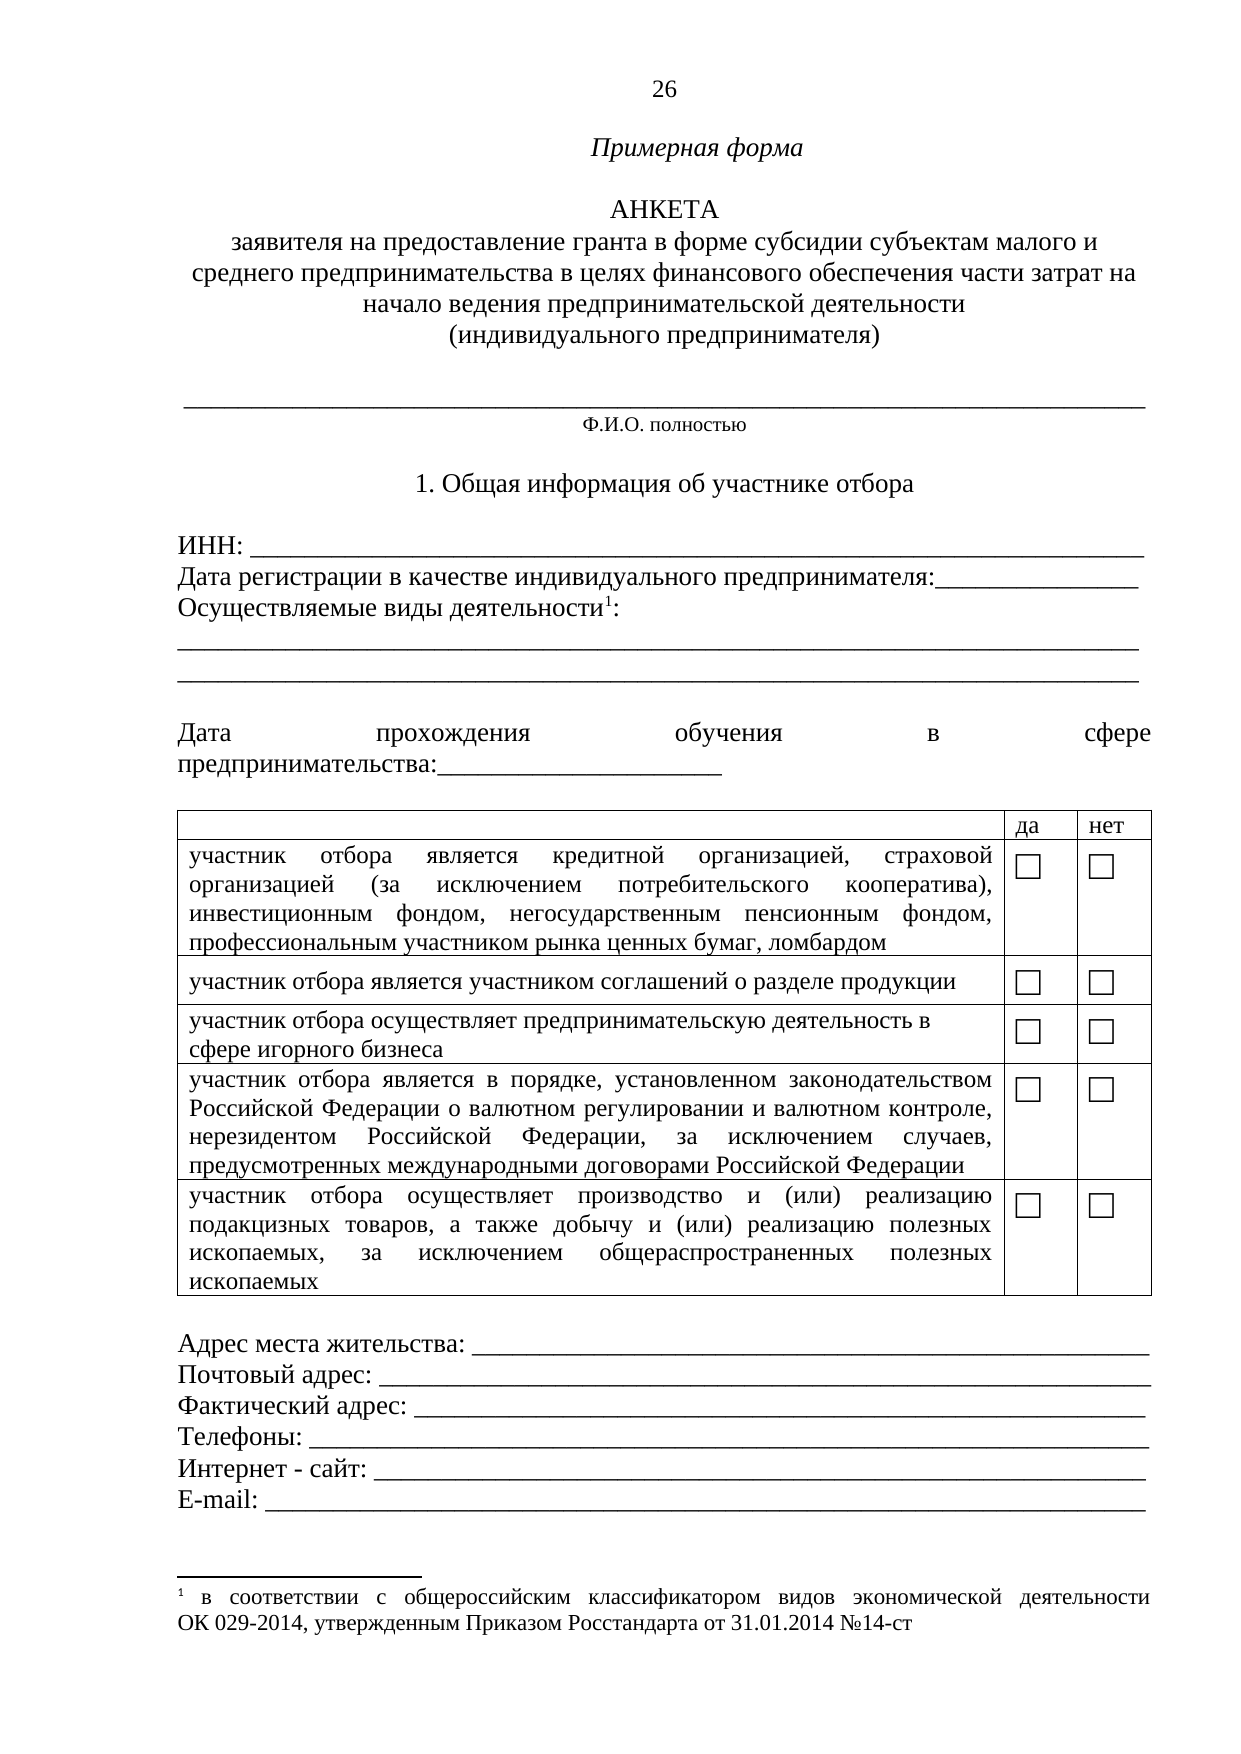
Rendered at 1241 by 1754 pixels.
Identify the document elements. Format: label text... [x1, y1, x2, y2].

text Фактический адрес: ______________________________________________________ [177, 1389, 1152, 1421]
text Интернет - сайт: _________________________________________________________ [177, 1452, 1152, 1483]
table_cell участник отбора является кредитной организацией, страховой организацией (за исключением потребительского кооператива), инвестиционным фондом, негосударственным пенсионным фондом, профессиональным участником рынка ценных бумаг, ломбардом [178, 840, 1004, 955]
text Телефоны: ______________________________________________________________ [177, 1421, 1152, 1452]
table_cell □ [1078, 840, 1151, 955]
table_cell участник отбора является участником соглашений о разделе продукции [178, 956, 1004, 1004]
table_cell □ [1078, 1005, 1151, 1063]
table_cell участник отбора осуществляет предпринимательскую деятельность в сфере игорного бизнеса [178, 1005, 1004, 1063]
text ИНН: __________________________________________________________________ [177, 529, 1152, 560]
table_header нет [1078, 811, 1151, 839]
table_header да [1005, 811, 1077, 839]
text Осуществляемые виды деятельности: [177, 591, 1152, 623]
text АНКЕТА [177, 194, 1152, 225]
text ______________________________________________________________________________________________________________________________________________ [177, 623, 1152, 685]
text 1. Общая информация об участнике отбора [177, 467, 1152, 498]
table_cell □ [1005, 1064, 1077, 1179]
text Дата регистрации в качестве индивидуального предпринимателя:_______________ [177, 560, 1152, 591]
table_cell □ [1005, 840, 1077, 955]
table_cell □ [1078, 1064, 1151, 1179]
text Примерная форма [591, 131, 1152, 162]
text Адрес места жительства: __________________________________________________ [177, 1327, 1152, 1358]
table_cell □ [1078, 956, 1151, 1004]
text заявителя на предоставление гранта в форме субсидии субъектам малого и среднего предпринимательства в целях финансового обеспечения части затрат на начало ведения предпринимательской деятельности [177, 225, 1152, 318]
table_cell □ [1005, 1005, 1077, 1063]
table_cell участник отбора является в порядке, установленном законодательством Российской Федерации о валютном регулировании и валютном контроле, нерезидентом Российской Федерации, за исключением случаев, предусмотренных международными договорами Российской Федерации [178, 1064, 1004, 1179]
table_cell □ [1078, 1180, 1151, 1295]
table_cell участник отбора осуществляет производство и (или) реализацию подакцизных товаров, а также добычу и (или) реализацию полезных ископаемых, за исключением общераспространенных полезных ископаемых [178, 1180, 1004, 1295]
text Дата прохождения обучения в сфере предпринимательства:_____________________ [177, 716, 1152, 778]
table_cell □ [1005, 1180, 1077, 1295]
text _______________________________________________________________________ [177, 381, 1152, 412]
text Ф.И.О. полностью [177, 412, 1152, 436]
table_cell □ [1005, 956, 1077, 1004]
text E-mail: _________________________________________________________________ [177, 1483, 1152, 1545]
text Почтовый адрес: _________________________________________________________ [177, 1358, 1152, 1389]
text (индивидуального предпринимателя) [177, 318, 1152, 349]
table_header [178, 811, 1004, 839]
